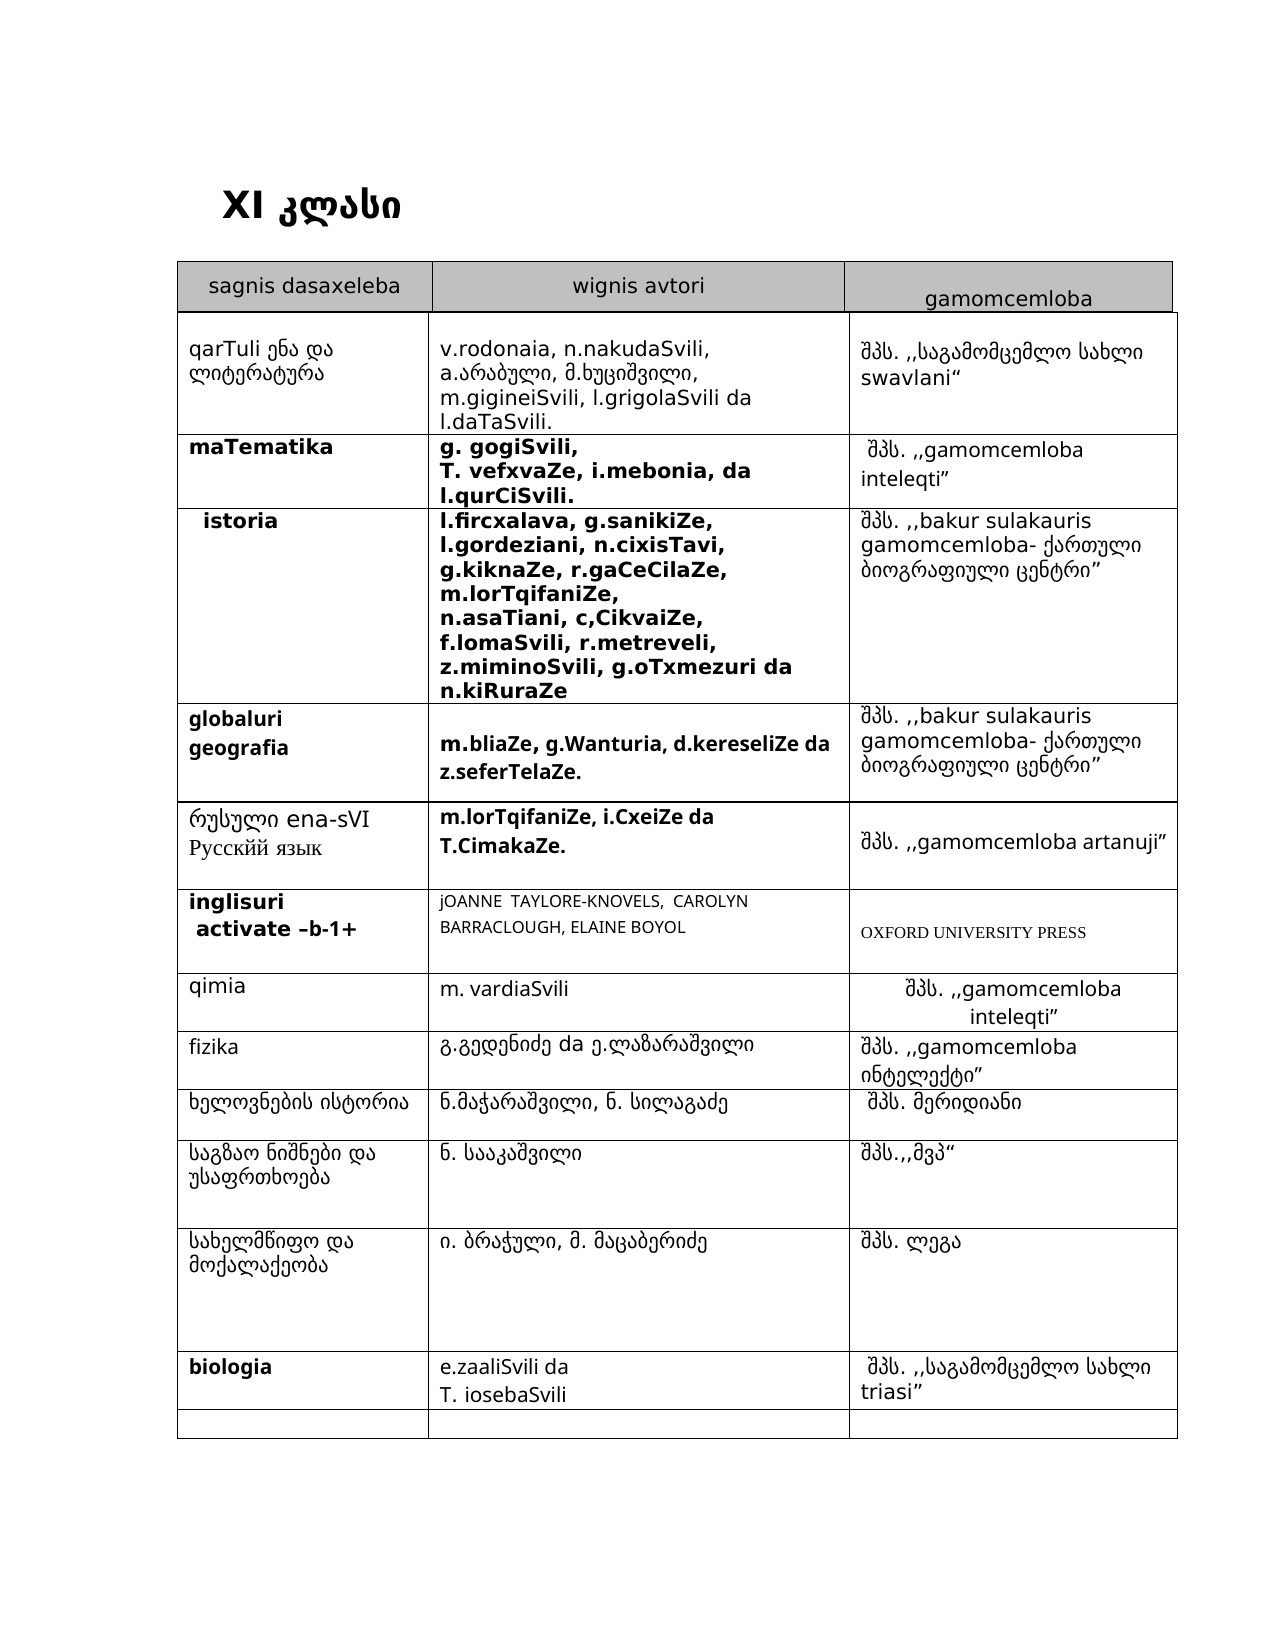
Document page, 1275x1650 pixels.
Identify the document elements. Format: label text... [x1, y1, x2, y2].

table_cell g. gogiSvili, T. vefxvaZe, i.mebonia, da l.qurCiSvili. [429, 435, 849, 508]
table_cell m. vardiaSvili [429, 974, 849, 1031]
table_cell ნ.მაჭარაშვილი, ნ. სილაგაძე [429, 1090, 849, 1140]
table_cell შპს. ,,gamomcemloba inteleqti” [850, 435, 1177, 508]
table_header qarTuli ენა და ლიტერატურა [178, 313, 428, 434]
table_cell OXFORD UNIVERSITY PRESS [850, 890, 1177, 973]
table_header gamomcemloba [845, 262, 1172, 311]
table_cell [850, 1410, 1177, 1438]
table_cell შპს. ,,gamomcemloba inteleqti” [850, 974, 1177, 1031]
table_header შპს. ,,საგამომცემლო სახლი swavlani“ [850, 313, 1177, 434]
table_cell ი. ბრაჭული, მ. მაცაბერიძე [429, 1229, 849, 1351]
table_cell maTematika [178, 435, 428, 508]
table_cell [178, 1410, 428, 1438]
table_cell ნ. სააკაშვილი [429, 1141, 849, 1228]
table_cell [429, 1410, 849, 1438]
table_cell inglisuri activate –b-1+ [178, 890, 428, 973]
table_cell შპს. მერიდიანი [850, 1090, 1177, 1140]
table_cell e.zaaliSvili da T. iosebaSvili [429, 1352, 849, 1409]
table_cell სახელმწიფო და მოქალაქეობა [178, 1229, 428, 1351]
text XI კლასი [177, 183, 1186, 227]
table_header sagnis dasaxeleba [178, 262, 432, 311]
table_cell ხელოვნების ისტორია [178, 1090, 428, 1140]
table_cell რუსული ena-sVI Русскйй язык [178, 803, 428, 889]
table_cell შპს. ,,bakur sulakauris gamomcemloba- ქართული ბიოგრაფიული ცენტრი” [850, 704, 1177, 801]
table_cell l.fircxalava, g.sanikiZe, l.gordeziani, n.cixisTavi, g.kiknaZe, r.gaCeCilaZe, m.lorTqifaniZe, n.asaTiani, c,CikvaiZe, f.lomaSvili, r.metreveli, z.miminoSvili, g.oTxmezuri da n.kiRuraZe [429, 509, 849, 703]
table_cell შპს. ,,gamomcemloba artanuji” [850, 803, 1177, 889]
table_header v.rodonaia, n.nakudaSvili, a.არაბული, მ.ხუციშვილი, m.gigineiSvili, l.grigolaSvili da l.daTaSvili. [429, 313, 849, 434]
table_cell jOANNE TAYLORE-KNOVELS, CAROLYN BARRACLOUGH, ELAINE BOYOL [429, 890, 849, 973]
table_cell საგზაო ნიშნები და უსაფრთხოება [178, 1141, 428, 1228]
table_cell შპს. ლეგა [850, 1229, 1177, 1351]
table_cell fizika [178, 1032, 428, 1089]
table_cell შპს. ,,საგამომცემლო სახლი triasi” [850, 1352, 1177, 1409]
table_cell m.bliaZe, g.Wanturia, d.kereseliZe da z.seferTelaZe. [429, 704, 849, 801]
table_cell შპს.,,მვპ“ [850, 1141, 1177, 1228]
table_cell შპს. ,,bakur sulakauris gamomcemloba- ქართული ბიოგრაფიული ცენტრი” [850, 509, 1177, 703]
table_cell შპს. ,,gamomcemloba ინტელექტი” [850, 1032, 1177, 1089]
table_cell istoria [178, 509, 428, 703]
table_cell qimia [178, 974, 428, 1031]
table_cell globaluri geografia [178, 704, 428, 801]
table_cell m.lorTqifaniZe, i.CxeiZe da T.CimakaZe. [429, 803, 849, 889]
table_header wignis avtori [433, 262, 844, 311]
table_cell გ.გედენიძე da ე.ლაზარაშვილი [429, 1032, 849, 1089]
table_cell biologia [178, 1352, 428, 1409]
